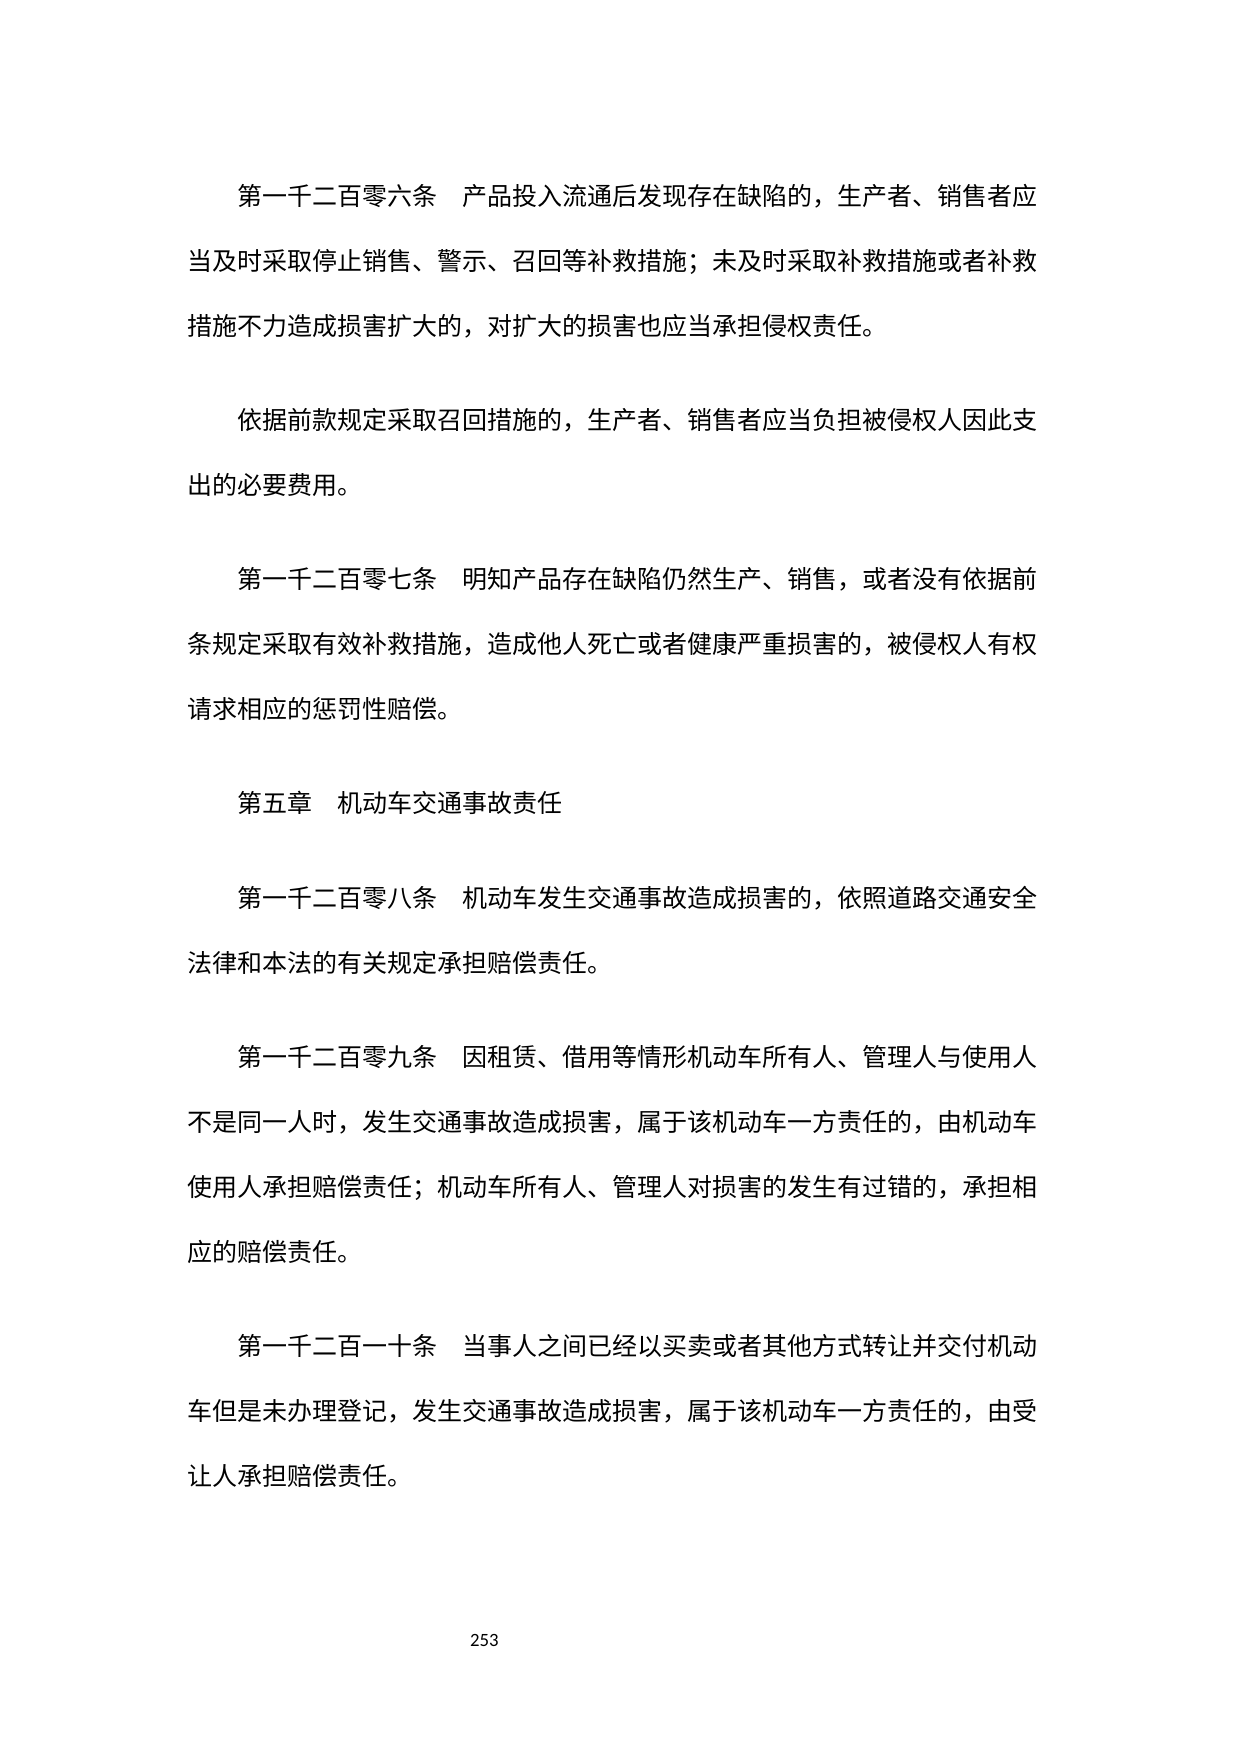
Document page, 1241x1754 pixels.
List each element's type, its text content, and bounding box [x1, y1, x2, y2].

text 第一千二百零九条 因租赁、借用等情形机动车所有人、管理人与使用人不是同一人时，发生交通事故造成损害，属于该机动车一方责任的，由机动车使用人承担赔偿责任；机动车所有人、管理人对损害的发生有过错的，承担相应的赔偿责任。 [187, 1023, 1053, 1283]
text 第一千二百零六条 产品投入流通后发现存在缺陷的，生产者、销售者应当及时采取停止销售、警示、召回等补救措施；未及时采取补救措施或者补救措施不力造成损害扩大的，对扩大的损害也应当承担侵权责任。 [187, 162, 1053, 357]
text 第一千二百一十条 当事人之间已经以买卖或者其他方式转让并交付机动车但是未办理登记，发生交通事故造成损害，属于该机动车一方责任的，由受让人承担赔偿责任。 [187, 1312, 1053, 1507]
text 第一千二百零八条 机动车发生交通事故造成损害的，依照道路交通安全法律和本法的有关规定承担赔偿责任。 [187, 864, 1053, 994]
text 第五章 机动车交通事故责任 [187, 769, 1053, 834]
text 依据前款规定采取召回措施的，生产者、销售者应当负担被侵权人因此支出的必要费用。 [187, 386, 1053, 516]
text 第一千二百零七条 明知产品存在缺陷仍然生产、销售，或者没有依据前条规定采取有效补救措施，造成他人死亡或者健康严重损害的，被侵权人有权请求相应的惩罚性赔偿。 [187, 545, 1053, 740]
